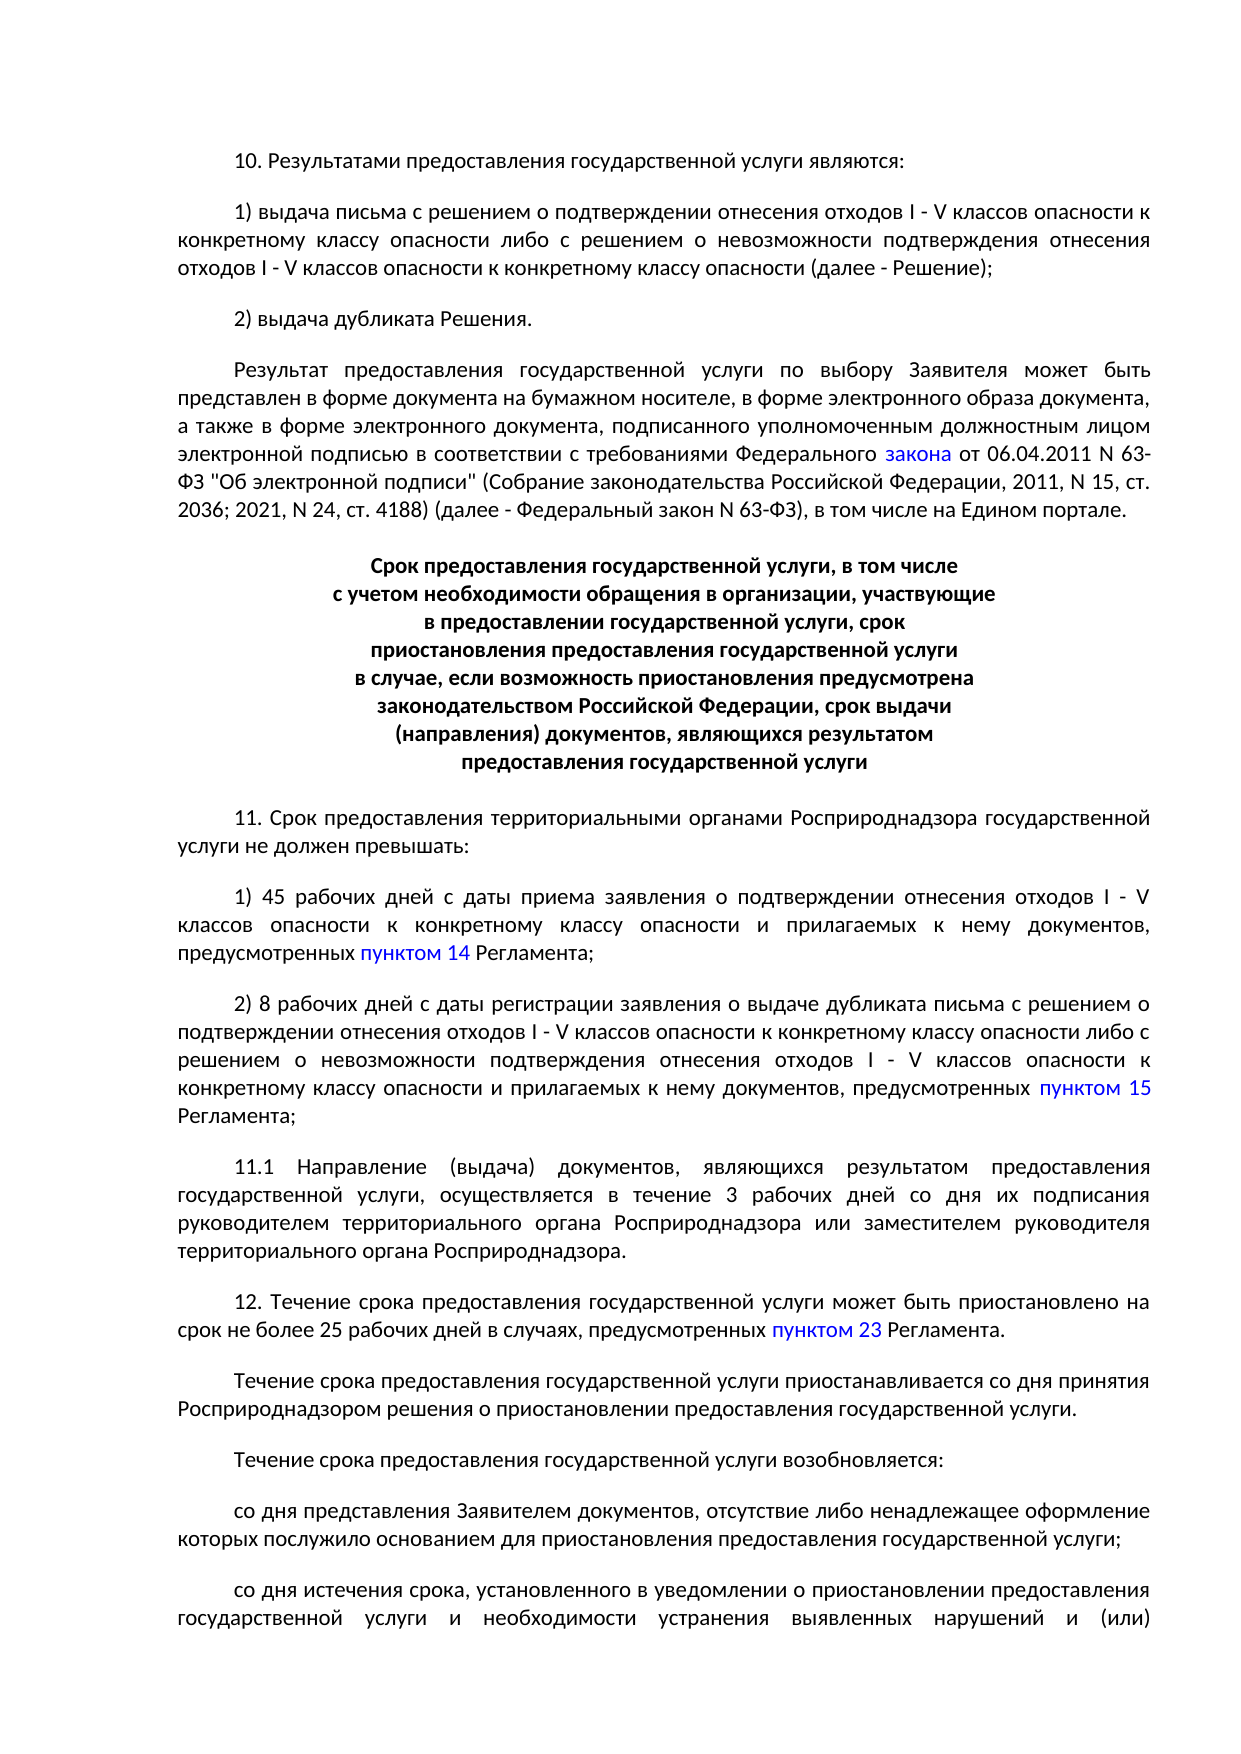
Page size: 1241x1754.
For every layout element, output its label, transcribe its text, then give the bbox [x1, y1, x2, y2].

text со дня представления Заявителем документов, отсутствие либо ненадлежащее оформление которых послужило основанием для приостановления предоставления государственной услуги; [177, 1496, 1152, 1552]
title предоставления государственной услуги [177, 747, 1152, 775]
text 2) выдача дубликата Решения. [177, 304, 1152, 332]
title Срок предоставления государственной услуги, в том числе [177, 551, 1152, 579]
text 2) 8 рабочих дней с даты регистрации заявления о выдаче дубликата письма с решением о подтверждении отнесения отходов I - V классов опасности к конкретному классу опасности либо с решением о невозможности подтверждения отнесения отходов I - V классов опасности к конкретному классу опасности и прилагаемых к нему документов, предусмотренных пунктом 15 Регламента; [177, 989, 1152, 1129]
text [177, 1575, 1152, 1631]
text Течение срока предоставления государственной услуги возобновляется: [177, 1445, 1152, 1473]
text Результат предоставления государственной услуги по выбору Заявителя может быть представлен в форме документа на бумажном носителе, в форме электронного образа документа, а также в форме электронного документа, подписанного уполномоченным должностным лицом электронной подписью в соответствии с требованиями Федерального закона от 06.04.2011 N 63-ФЗ "Об электронной подписи" (Собрание законодательства Российской Федерации, 2011, N 15, ст. 2036; 2021, N 24, ст. 4188) (далее - Федеральный закон N 63-ФЗ), в том числе на Едином портале. [177, 355, 1152, 523]
title в случае, если возможность приостановления предусмотрена [177, 663, 1152, 691]
text 12. Течение срока предоставления государственной услуги может быть приостановлено на срок не более 25 рабочих дней в случаях, предусмотренных пунктом 23 Регламента. [177, 1287, 1152, 1343]
text 1) выдача письма с решением о подтверждении отнесения отходов I - V классов опасности к конкретному классу опасности либо с решением о невозможности подтверждения отнесения отходов I - V классов опасности к конкретному классу опасности (далее - Решение); [177, 197, 1152, 281]
title приостановления предоставления государственной услуги [177, 635, 1152, 663]
text Течение срока предоставления государственной услуги приостанавливается со дня принятия Росприроднадзором решения о приостановлении предоставления государственной услуги. [177, 1366, 1152, 1422]
text 11.1 Направление (выдача) документов, являющихся результатом предоставления государственной услуги, осуществляется в течение 3 рабочих дней со дня их подписания руководителем территориального органа Росприроднадзора или заместителем руководителя территориального органа Росприроднадзора. [177, 1152, 1152, 1264]
title в предоставлении государственной услуги, срок [177, 607, 1152, 635]
title с учетом необходимости обращения в организации, участвующие [177, 579, 1152, 607]
text 10. Результатами предоставления государственной услуги являются: [177, 146, 1152, 174]
title законодательством Российской Федерации, срок выдачи [177, 691, 1152, 719]
text 11. Срок предоставления территориальными органами Росприроднадзора государственной услуги не должен превышать: [177, 803, 1152, 859]
text 1) 45 рабочих дней с даты приема заявления о подтверждении отнесения отходов I - V классов опасности к конкретному классу опасности и прилагаемых к нему документов, предусмотренных пунктом 14 Регламента; [177, 882, 1152, 966]
title (направления) документов, являющихся результатом [177, 719, 1152, 747]
